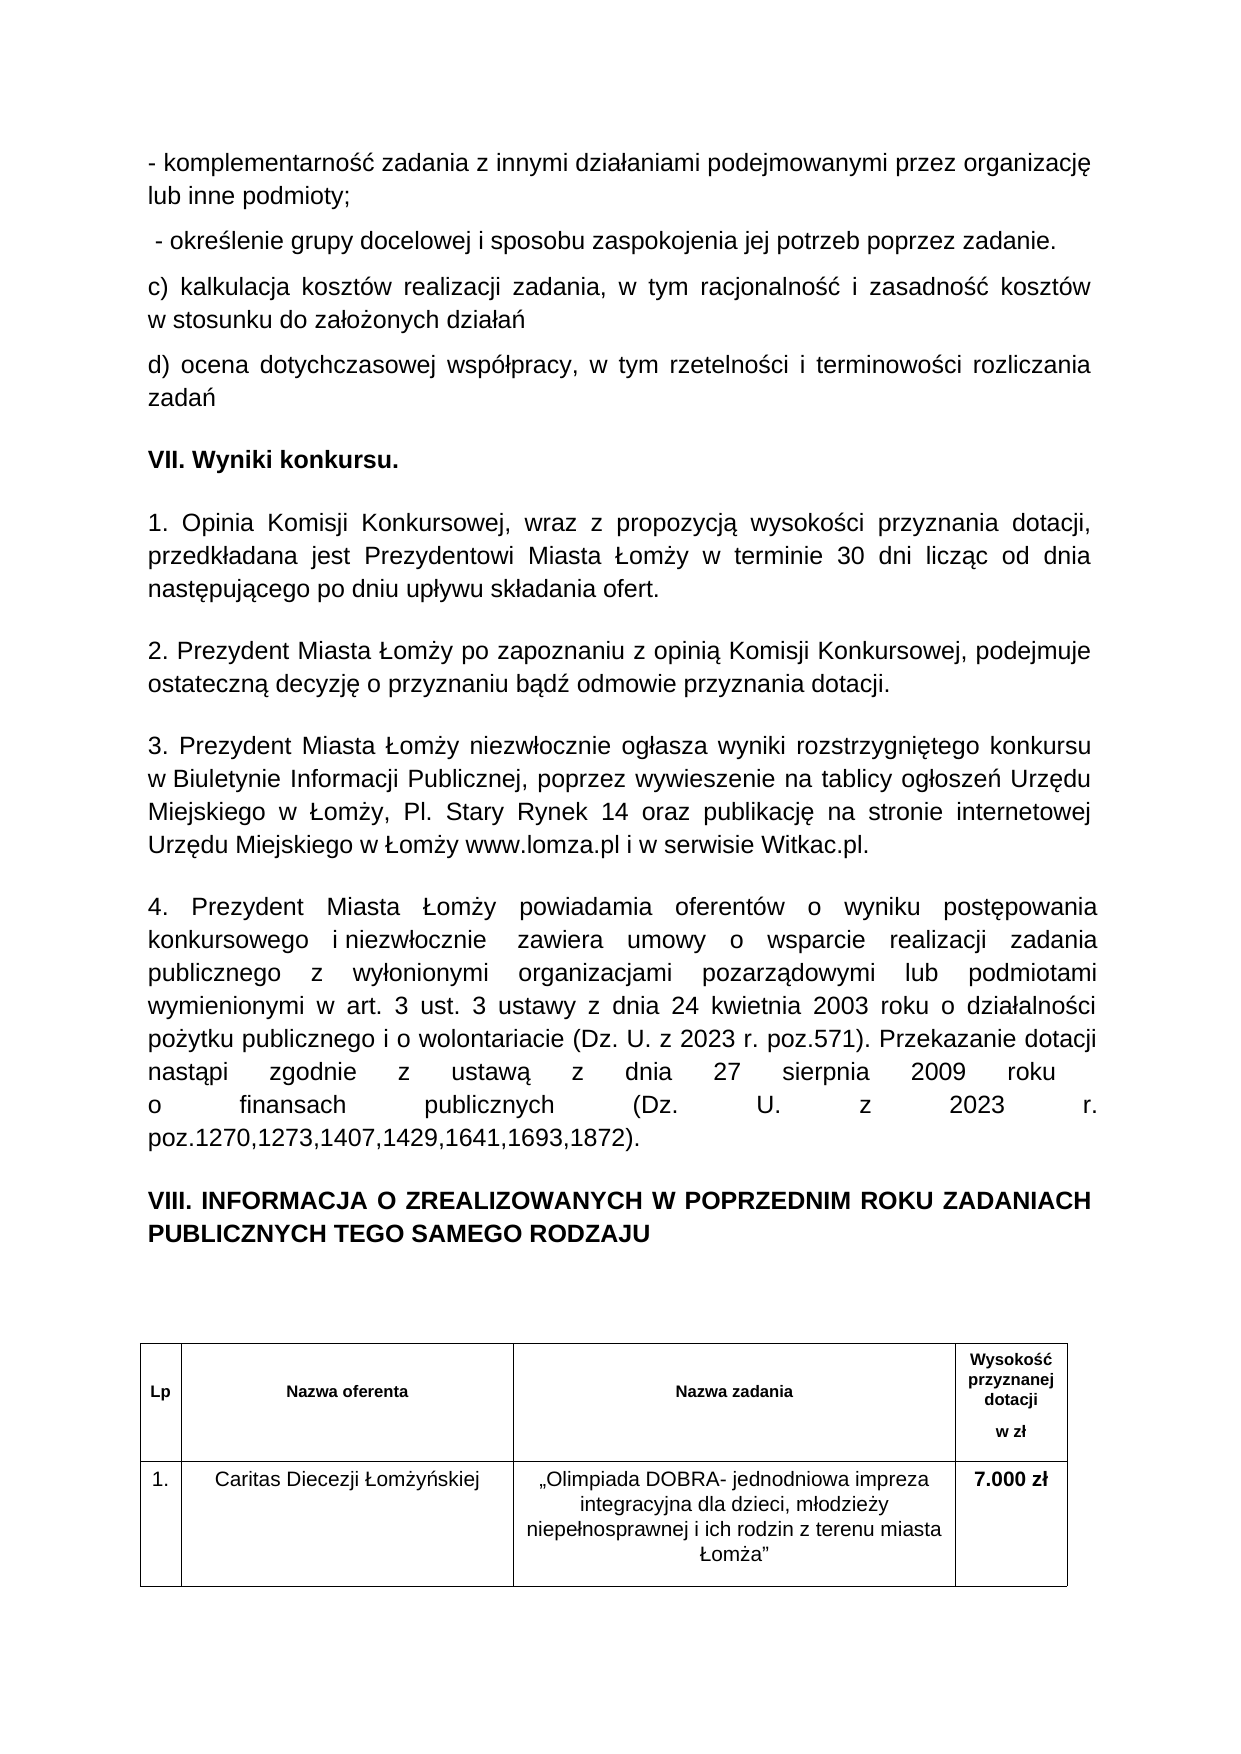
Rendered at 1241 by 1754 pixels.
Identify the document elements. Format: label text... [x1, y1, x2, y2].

text d) ocena dotychczasowej współpracy, w tym rzetelności i terminowości rozliczania zadań [148, 350, 1093, 412]
text 1. Opinia Komisji Konkursowej, wraz z propozycją wysokości przyznania dotacji, przedkładana jest Prezydentowi Miasta Łomży w terminie 30 dni licząc od dnia następującego po dniu upływu składania ofert. [148, 508, 1093, 602]
text VIII. INFORMACJA O ZREALIZOWANYCH W POPRZEDNIM ROKU ZADANIACH PUBLICZNYCH TEGO SAMEGO RODZAJU [148, 1186, 1093, 1247]
table_header Nazwa oferenta [182, 1344, 513, 1461]
table_cell 1. [141, 1462, 181, 1586]
text 3. Prezydent Miasta Łomży niezwłocznie ogłasza wyniki rozstrzygniętego konkursu w Biuletynie Informacji Publicznej, poprzez wywieszenie na tablicy ogłoszeń Urzędu Miejskiego w Łomży, Pl. Stary Rynek 14 oraz publikację na stronie internetowej Urzędu Miejskiego w Łomży www.lomza.pl i w serwisie Witkac.pl. [148, 731, 1093, 859]
table_header Wysokość przyznanej dotacji w zł [956, 1344, 1067, 1461]
text VII. Wyniki konkursu. [148, 445, 1093, 474]
text 2. Prezydent Miasta Łomży po zapoznaniu z opinią Komisji Konkursowej, podejmuje ostateczną decyzję o przyznaniu bądź odmowie przyznania dotacji. [148, 636, 1093, 698]
text 4. Prezydent Miasta Łomży powiadamia oferentów o wyniku postępowania konkursowego i niezwłocznie zawiera umowy o wsparcie realizacji zadania publicznego z wyłonionymi organizacjami pozarządowymi lub podmiotami wymienionymi w art. 3 ust. 3 ustawy z dnia 24 kwietnia 2003 roku o działalności pożytku publicznego i o wolontariacie (Dz. U. z 2023 r. poz.571). Przekazanie dotacji nastąpi zgodnie z ustawą z dnia 27 sierpnia 2009 roku o finansach publicznych (Dz. U. z 2023 r. poz.1270,1273,1407,1429,1641,1693,1872). [148, 892, 1098, 1152]
table_header Lp [141, 1344, 181, 1461]
text c) kalkulacja kosztów realizacji zadania, w tym racjonalność i zasadność kosztów w stosunku do założonych działań [148, 272, 1093, 333]
table_cell Caritas Diecezji Łomżyńskiej [182, 1462, 513, 1586]
table_cell „Olimpiada DOBRA- jednodniowa impreza integracyjna dla dzieci, młodzieży niepełnosprawnej i ich rodzin z terenu miasta Łomża” [514, 1462, 955, 1586]
text - określenie grupy docelowej i sposobu zaspokojenia jej potrzeb poprzez zadanie. [148, 226, 1093, 255]
table_cell 7.000 zł [956, 1462, 1067, 1586]
table_header Nazwa zadania [514, 1344, 955, 1461]
text - komplementarność zadania z innymi działaniami podejmowanymi przez organizację lub inne podmioty; [148, 148, 1093, 209]
